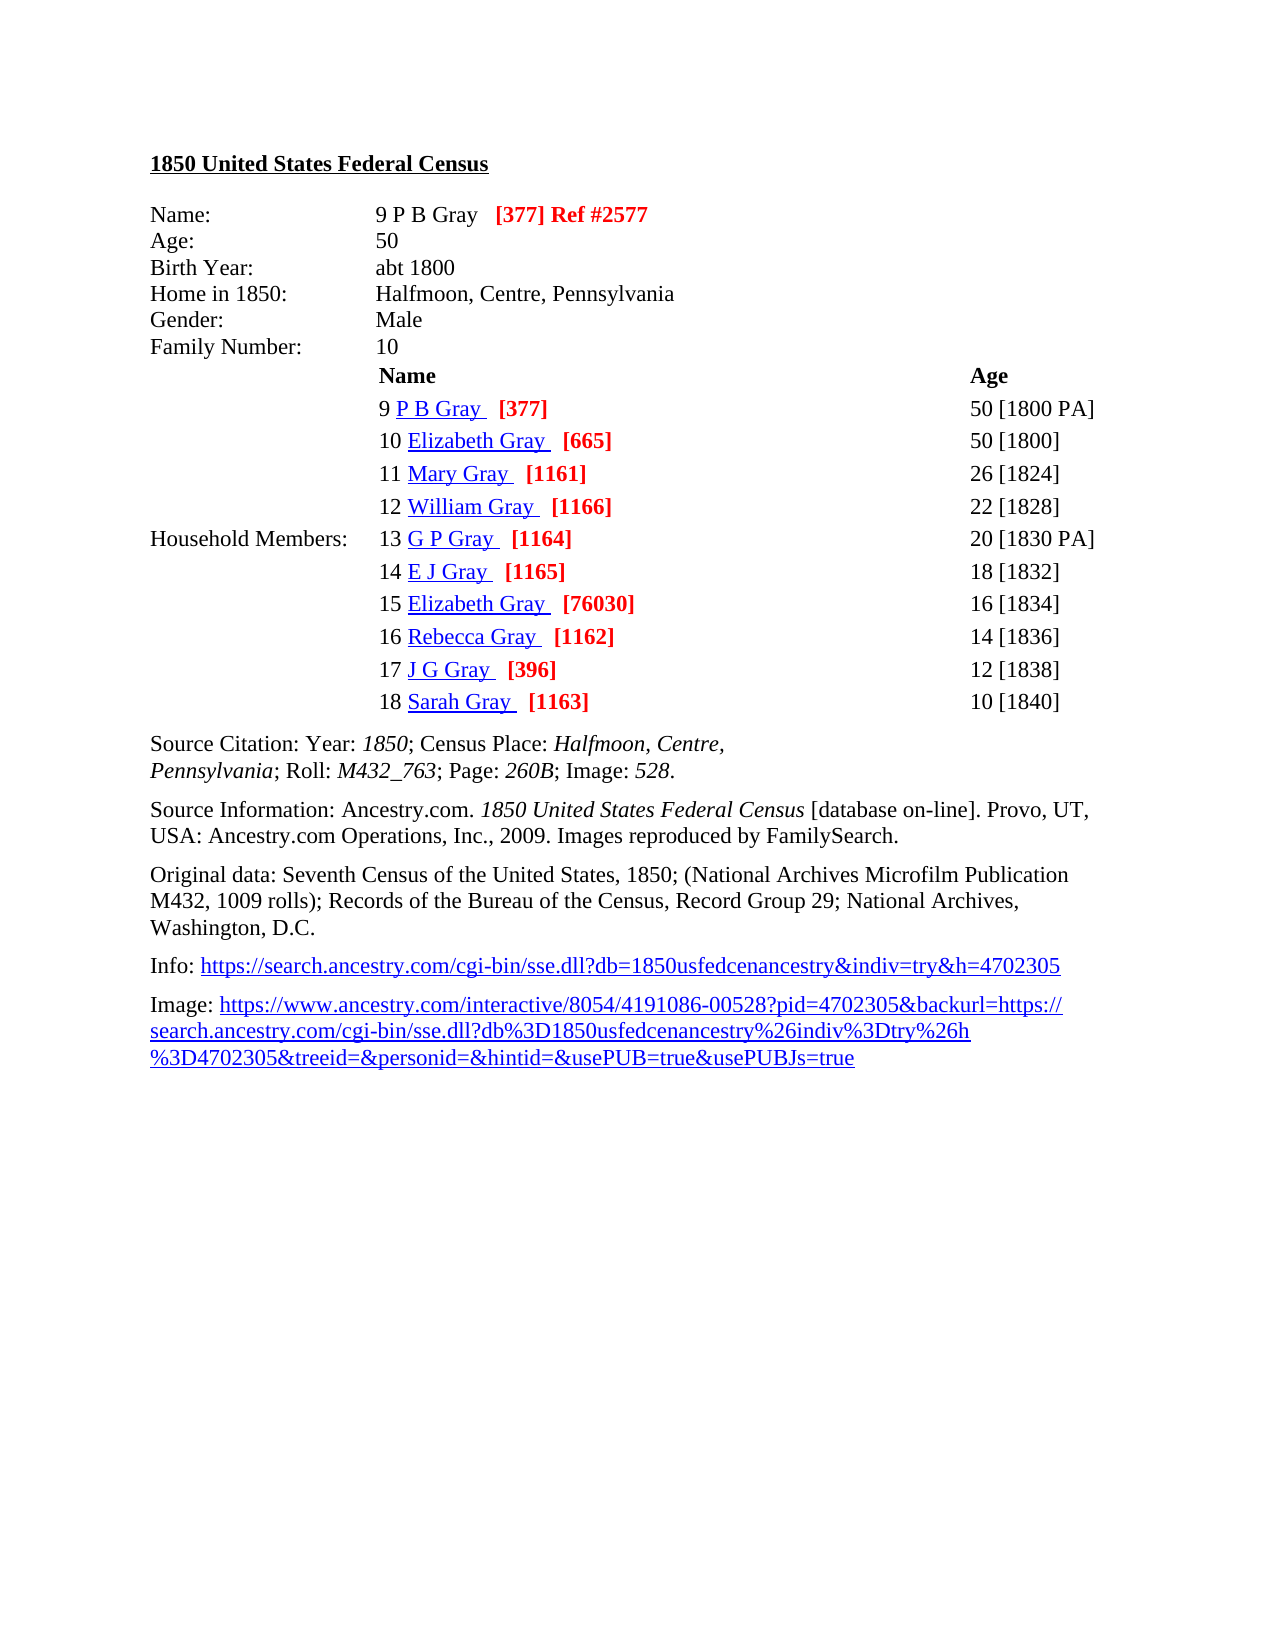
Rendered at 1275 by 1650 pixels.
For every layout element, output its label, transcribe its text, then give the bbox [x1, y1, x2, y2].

table_cell Gender: [150, 306, 375, 333]
table_cell Male [375, 306, 1125, 333]
text Info: https://search.ancestry.com/cgi-bin/sse.dll?db=1850usfedcenancestry&indiv=try&h=4702305 [150, 952, 1125, 979]
table_cell Age: [150, 228, 375, 254]
table_cell Birth Year: [150, 254, 375, 280]
text Source Information: Ancestry.com. 1850 United States Federal Census [database on-line]. Provo, UT, USA: Ancestry.com Operations, Inc., 2009. Images reproduced by FamilySearch. [150, 796, 1125, 848]
text Source Citation: Year: 1850; Census Place: Halfmoon, Centre, Pennsylvania; Roll: M432_763; Page: 260B; Image: 528. [150, 730, 1125, 783]
text Original data: Seventh Census of the United States, 1850; (National Archives Microfilm Publication M432, 1009 rolls); Records of the Bureau of the Census, Record Group 29; National Archives, Washington, D.C. [150, 861, 1125, 940]
text Image: https://www.ancestry.com/interactive/8054/4191086-00528?pid=4702305&backurl=https://search.ancestry.com/cgi-bin/sse.dll?db%3D1850usfedcenancestry%26indiv%3Dtry%26h%3D4702305&treeid=&personid=&hintid=&usePUB=true&usePUBJs=true [150, 991, 1125, 1070]
table_cell 10 [375, 333, 1125, 359]
table_header 9 P B Gray [377] Ref #2577 [375, 201, 1125, 227]
table_cell Halfmoon, Centre, Pennsylvania [375, 280, 1125, 306]
table_cell [375, 359, 1125, 718]
table_cell Household Members: [150, 359, 375, 718]
text 1850 United States Federal Census [150, 150, 1125, 176]
table_cell abt 1800 [375, 254, 1125, 280]
table_cell Family Number: [150, 333, 375, 359]
table_cell Home in 1850: [150, 280, 375, 306]
table_header Name: [150, 201, 375, 227]
table_cell 50 [375, 228, 1125, 254]
